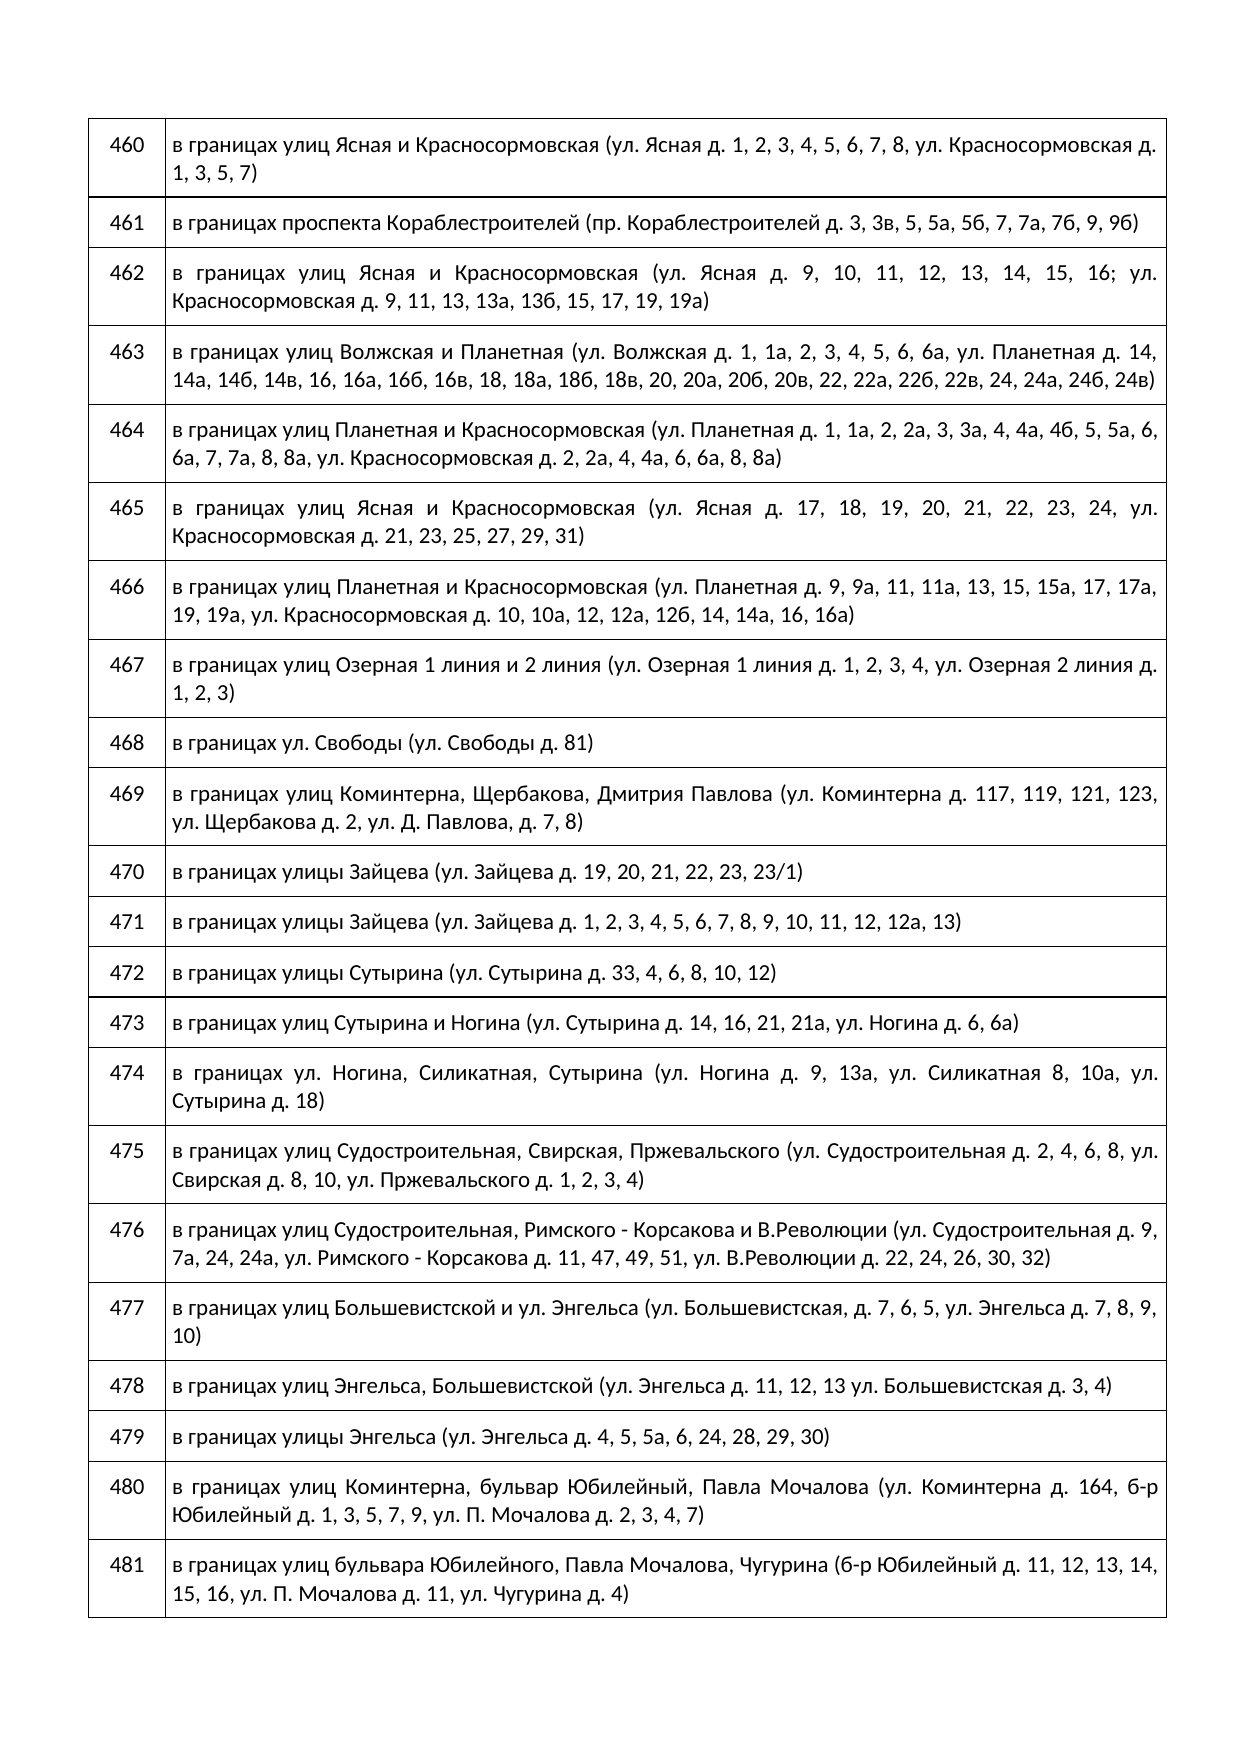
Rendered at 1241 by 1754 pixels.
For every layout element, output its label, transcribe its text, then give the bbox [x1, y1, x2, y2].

table_cell в границах улиц Ясная и Красносормовская (ул. Ясная д. 17, 18, 19, 20, 21, 22, 23, 24, ул. Красносормовская д. 21, 23, 25, 27, 29, 31) [166, 483, 1166, 560]
table_cell в границах проспекта Кораблестроителей (пр. Кораблестроителей д. 3, 3в, 5, 5а, 5б, 7, 7а, 7б, 9, 9б) [166, 198, 1166, 247]
table_cell в границах улиц Коминтерна, Щербакова, Дмитрия Павлова (ул. Коминтерна д. 117, 119, 121, 123, ул. Щербакова д. 2, ул. Д. Павлова, д. 7, 8) [166, 768, 1166, 845]
table_cell в границах улиц Волжская и Планетная (ул. Волжская д. 1, 1а, 2, 3, 4, 5, 6, 6а, ул. Планетная д. 14, 14а, 14б, 14в, 16, 16а, 16б, 16в, 18, 18а, 18б, 18в, 20, 20а, 20б, 20в, 22, 22а, 22б, 22в, 24, 24а, 24б, 24в) [166, 326, 1166, 403]
table_cell 472 [89, 947, 165, 996]
table_cell 468 [89, 718, 165, 767]
table_cell 462 [89, 248, 165, 325]
table_cell в границах улиц Коминтерна, бульвар Юбилейный, Павла Мочалова (ул. Коминтерна д. 164, б-р Юбилейный д. 1, 3, 5, 7, 9, ул. П. Мочалова д. 2, 3, 4, 7) [166, 1462, 1166, 1539]
table_cell в границах улицы Энгельса (ул. Энгельса д. 4, 5, 5а, 6, 24, 28, 29, 30) [166, 1411, 1166, 1461]
table_cell в границах улиц бульвара Юбилейного, Павла Мочалова, Чугурина (б-р Юбилейный д. 11, 12, 13, 14, 15, 16, ул. П. Мочалова д. 11, ул. Чугурина д. 4) [166, 1540, 1166, 1617]
table_cell 476 [89, 1204, 165, 1282]
table_cell в границах улицы Зайцева (ул. Зайцева д. 1, 2, 3, 4, 5, 6, 7, 8, 9, 10, 11, 12, 12а, 13) [166, 897, 1166, 946]
table_cell в границах улиц Ясная и Красносормовская (ул. Ясная д. 9, 10, 11, 12, 13, 14, 15, 16; ул. Красносормовская д. 9, 11, 13, 13а, 13б, 15, 17, 19, 19а) [166, 248, 1166, 325]
table_cell в границах улицы Сутырина (ул. Сутырина д. 33, 4, 6, 8, 10, 12) [166, 947, 1166, 996]
table_cell в границах ул. Свободы (ул. Свободы д. 81) [166, 718, 1166, 767]
table_cell в границах улицы Зайцева (ул. Зайцева д. 19, 20, 21, 22, 23, 23/1) [166, 846, 1166, 896]
table_cell 475 [89, 1126, 165, 1203]
table_cell в границах ул. Ногина, Силикатная, Сутырина (ул. Ногина д. 9, 13а, ул. Силикатная 8, 10а, ул. Сутырина д. 18) [166, 1048, 1166, 1125]
table_cell в границах улиц Судостроительная, Свирская, Пржевальского (ул. Судостроительная д. 2, 4, 6, 8, ул. Свирская д. 8, 10, ул. Пржевальского д. 1, 2, 3, 4) [166, 1126, 1166, 1203]
table_cell в границах улиц Судостроительная, Римского - Корсакова и В.Революции (ул. Судостроительная д. 9, 7а, 24, 24а, ул. Римского - Корсакова д. 11, 47, 49, 51, ул. В.Революции д. 22, 24, 26, 30, 32) [166, 1204, 1166, 1282]
table_cell 464 [89, 405, 165, 482]
table_cell в границах улиц Планетная и Красносормовская (ул. Планетная д. 9, 9а, 11, 11а, 13, 15, 15а, 17, 17а, 19, 19а, ул. Красносормовская д. 10, 10а, 12, 12а, 12б, 14, 14а, 16, 16а) [166, 561, 1166, 638]
table_cell в границах улиц Сутырина и Ногина (ул. Сутырина д. 14, 16, 21, 21а, ул. Ногина д. 6, 6а) [166, 998, 1166, 1047]
table_cell 461 [89, 198, 165, 247]
table_cell 480 [89, 1462, 165, 1539]
table_cell в границах улиц Планетная и Красносормовская (ул. Планетная д. 1, 1а, 2, 2а, 3, 3а, 4, 4а, 4б, 5, 5а, 6, 6а, 7, 7а, 8, 8а, ул. Красносормовская д. 2, 2а, 4, 4а, 6, 6а, 8, 8а) [166, 405, 1166, 482]
table_cell 463 [89, 326, 165, 403]
table_cell 470 [89, 846, 165, 896]
table_cell 474 [89, 1048, 165, 1125]
table_cell 467 [89, 640, 165, 717]
table_cell 469 [89, 768, 165, 845]
table_cell в границах улиц Энгельса, Большевистской (ул. Энгельса д. 11, 12, 13 ул. Большевистская д. 3, 4) [166, 1361, 1166, 1410]
table_cell 481 [89, 1540, 165, 1617]
table_cell в границах улиц Озерная 1 линия и 2 линия (ул. Озерная 1 линия д. 1, 2, 3, 4, ул. Озерная 2 линия д. 1, 2, 3) [166, 640, 1166, 717]
table_cell 471 [89, 897, 165, 946]
table_cell 477 [89, 1283, 165, 1360]
table_cell 478 [89, 1361, 165, 1410]
table_cell в границах улиц Большевистской и ул. Энгельса (ул. Большевистская, д. 7, 6, 5, ул. Энгельса д. 7, 8, 9, 10) [166, 1283, 1166, 1360]
table_cell 465 [89, 483, 165, 560]
table_cell 479 [89, 1411, 165, 1461]
table_cell 460 [89, 119, 165, 196]
table_cell в границах улиц Ясная и Красносормовская (ул. Ясная д. 1, 2, 3, 4, 5, 6, 7, 8, ул. Красносормовская д. 1, 3, 5, 7) [166, 119, 1166, 196]
table_cell 473 [89, 998, 165, 1047]
table_cell 466 [89, 561, 165, 638]
